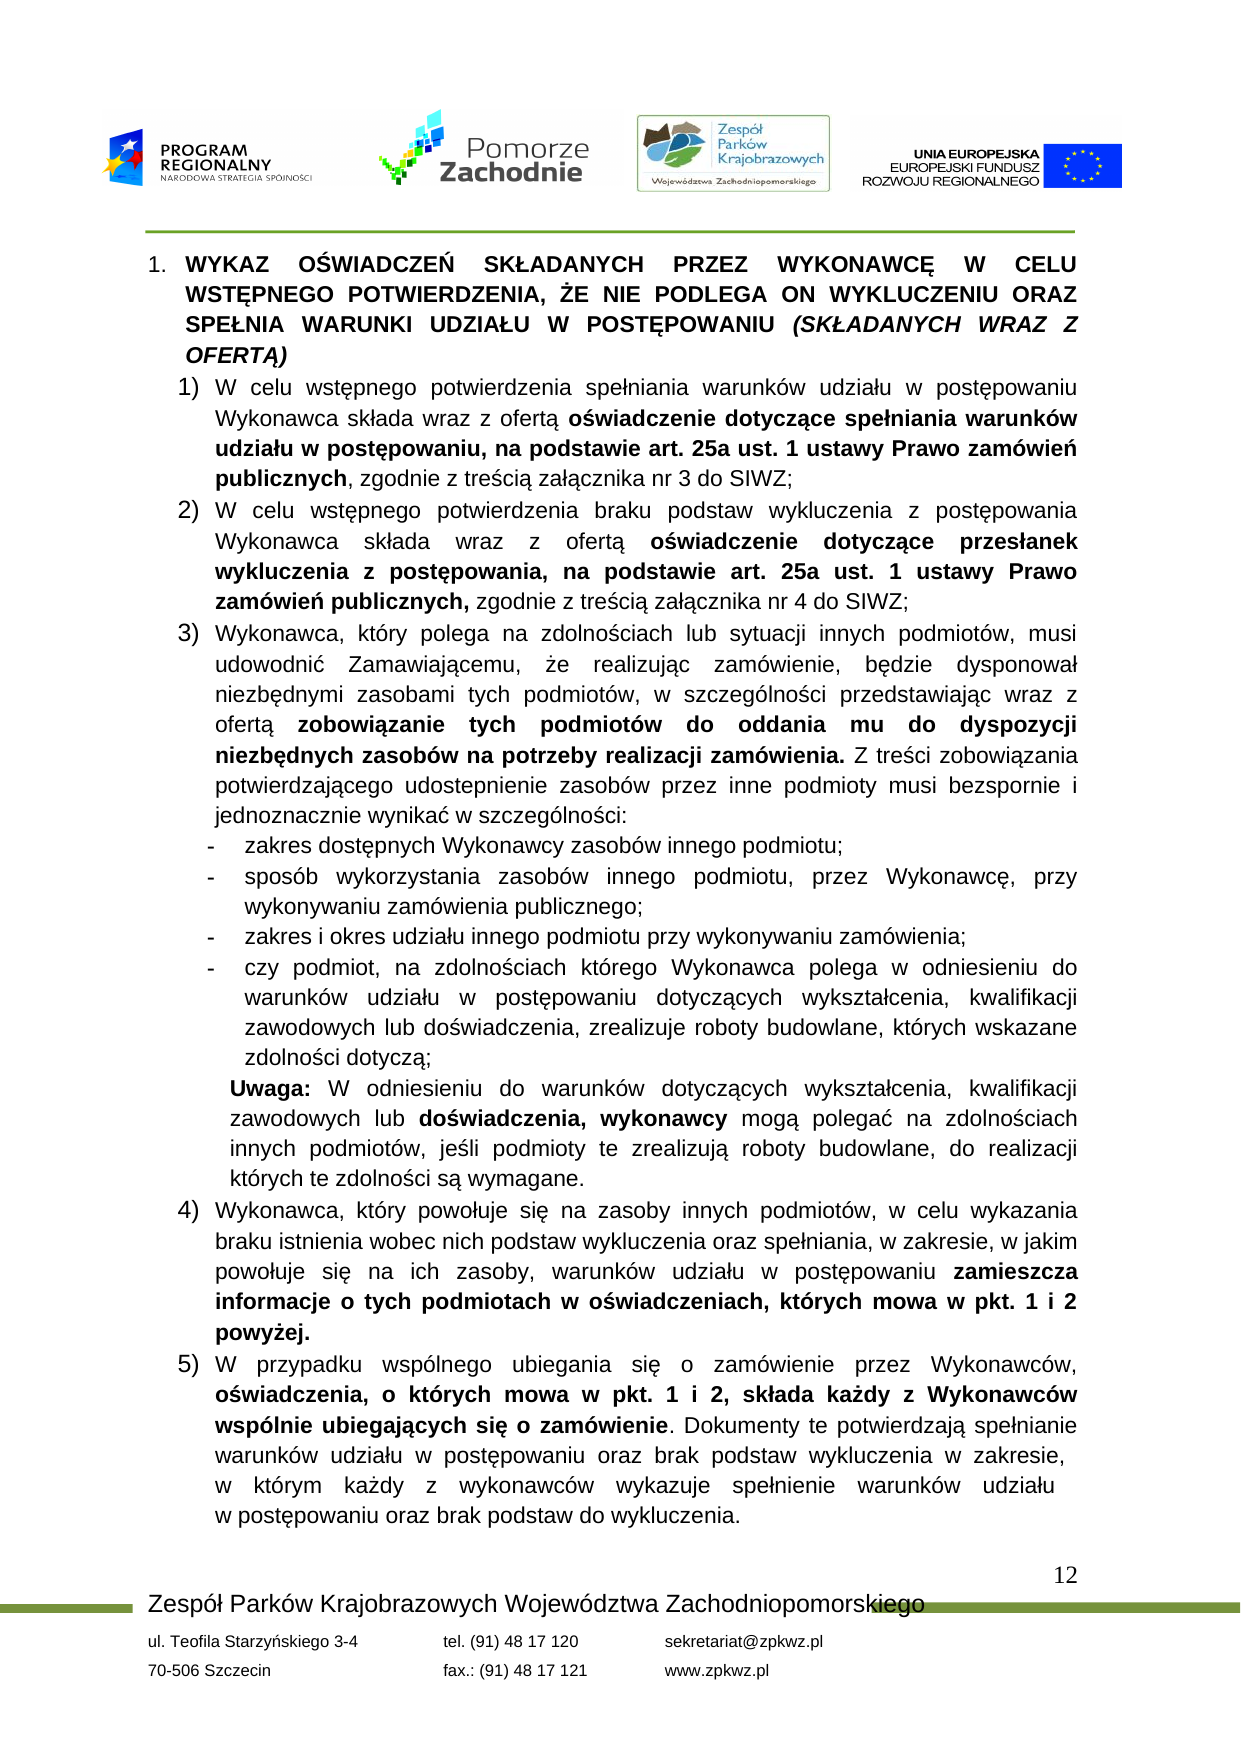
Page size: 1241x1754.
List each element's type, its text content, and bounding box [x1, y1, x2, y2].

picture [636, 114, 832, 192]
list czy podmiot, na zdolnościach którego Wykonawca polega w odniesieniu do warunków udziału w postępowaniu dotyczących wykształcenia, kwalifikacji zawodowych lub doświadczenia, zrealizuje roboty budowlane, których wskazane zdolności dotyczą; [207, 953, 1078, 1071]
picture [850, 115, 1122, 192]
list zakres i okres udziału innego podmiotu przy wykonywaniu zamówienia; [207, 923, 1078, 949]
list W celu wstępnego potwierdzenia spełniania warunków udziału w postępowaniu Wykonawca składa wraz z ofertą oświadczenie dotyczące spełniania warunków udziału w postępowaniu, na podstawie art. 25a ust. 1 ustawy Prawo zamówień publicznych, zgodnie z treścią załącznika nr 3 do SIWZ; [177, 372, 1078, 491]
list W przypadku wspólnego ubiegania się o zamówienie przez Wykonawców, oświadczenia, o których mowa w pkt. 1 i 2, składa każdy z Wykonawców wspólnie ubiegających się o zamówienie. Dokumenty te potwierdzają spełnianie warunków udziału w postępowaniu oraz brak podstaw wykluczenia w zakresie, w którym każdy z wykonawców wykazuje spełnienie warunków udziału w postępowaniu oraz brak podstaw do wykluczenia. [177, 1349, 1078, 1528]
list Wykonawca, który polega na zdolnościach lub sytuacji innych podmiotów, musi udowodnić Zamawiającemu, że realizując zamówienie, będzie dysponował niezbędnymi zasobami tych podmiotów, w szczególności przedstawiając wraz z ofertą zobowiązanie tych podmiotów do oddania mu do dyspozycji niezbędnych zasobów na potrzeby realizacji zamówienia. Z treści zobowiązania potwierdzającego udostepnienie zasobów przez inne podmioty musi bezspornie i jednoznacznie wynikać w szczególności: [177, 618, 1078, 828]
list W celu wstępnego potwierdzenia braku podstaw wykluczenia z postępowania Wykonawca składa wraz z ofertą oświadczenie dotyczące przesłanek wykluczenia z postępowania, na podstawie art. 25a ust. 1 ustawy Prawo zamówień publicznych, zgodnie z treścią załącznika nr 4 do SIWZ; [177, 495, 1078, 614]
list WYKAZ OŚWIADCZEŃ SKŁADANYCH PRZEZ WYKONAWCĘ W CELU WSTĘPNEGO POTWIERDZENIA, ŻE NIE PODLEGA ON WYKLUCZENIU ORAZ SPEŁNIA WARUNKI UDZIAŁU W POSTĘPOWANIU (SKŁADANYCH WRAZ Z OFERTĄ) [148, 251, 1078, 368]
list zakres dostępnych Wykonawcy zasobów innego podmiotu; [207, 832, 1078, 859]
picture [145, 221, 1075, 236]
list sposób wykorzystania zasobów innego podmiotu, przez Wykonawcę, przy wykonywaniu zamówienia publicznego; [207, 863, 1078, 919]
list Uwaga: W odniesieniu do warunków dotyczących wykształcenia, kwalifikacji zawodowych lub doświadczenia, wykonawcy mogą polegać na zdolnościach innych podmiotów, jeśli podmioty te zrealizują roboty budowlane, do realizacji których te zdolności są wymagane. [229, 1074, 1078, 1191]
picture [101, 109, 625, 186]
list Wykonawca, który powołuje się na zasoby innych podmiotów, w celu wykazania braku istnienia wobec nich podstaw wykluczenia oraz spełniania, w zakresie, w jakim powołuje się na ich zasoby, warunków udziału w postępowaniu zamieszcza informacje o tych podmiotach w oświadczeniach, których mowa w pkt. 1 i 2 powyżej. [177, 1195, 1078, 1345]
